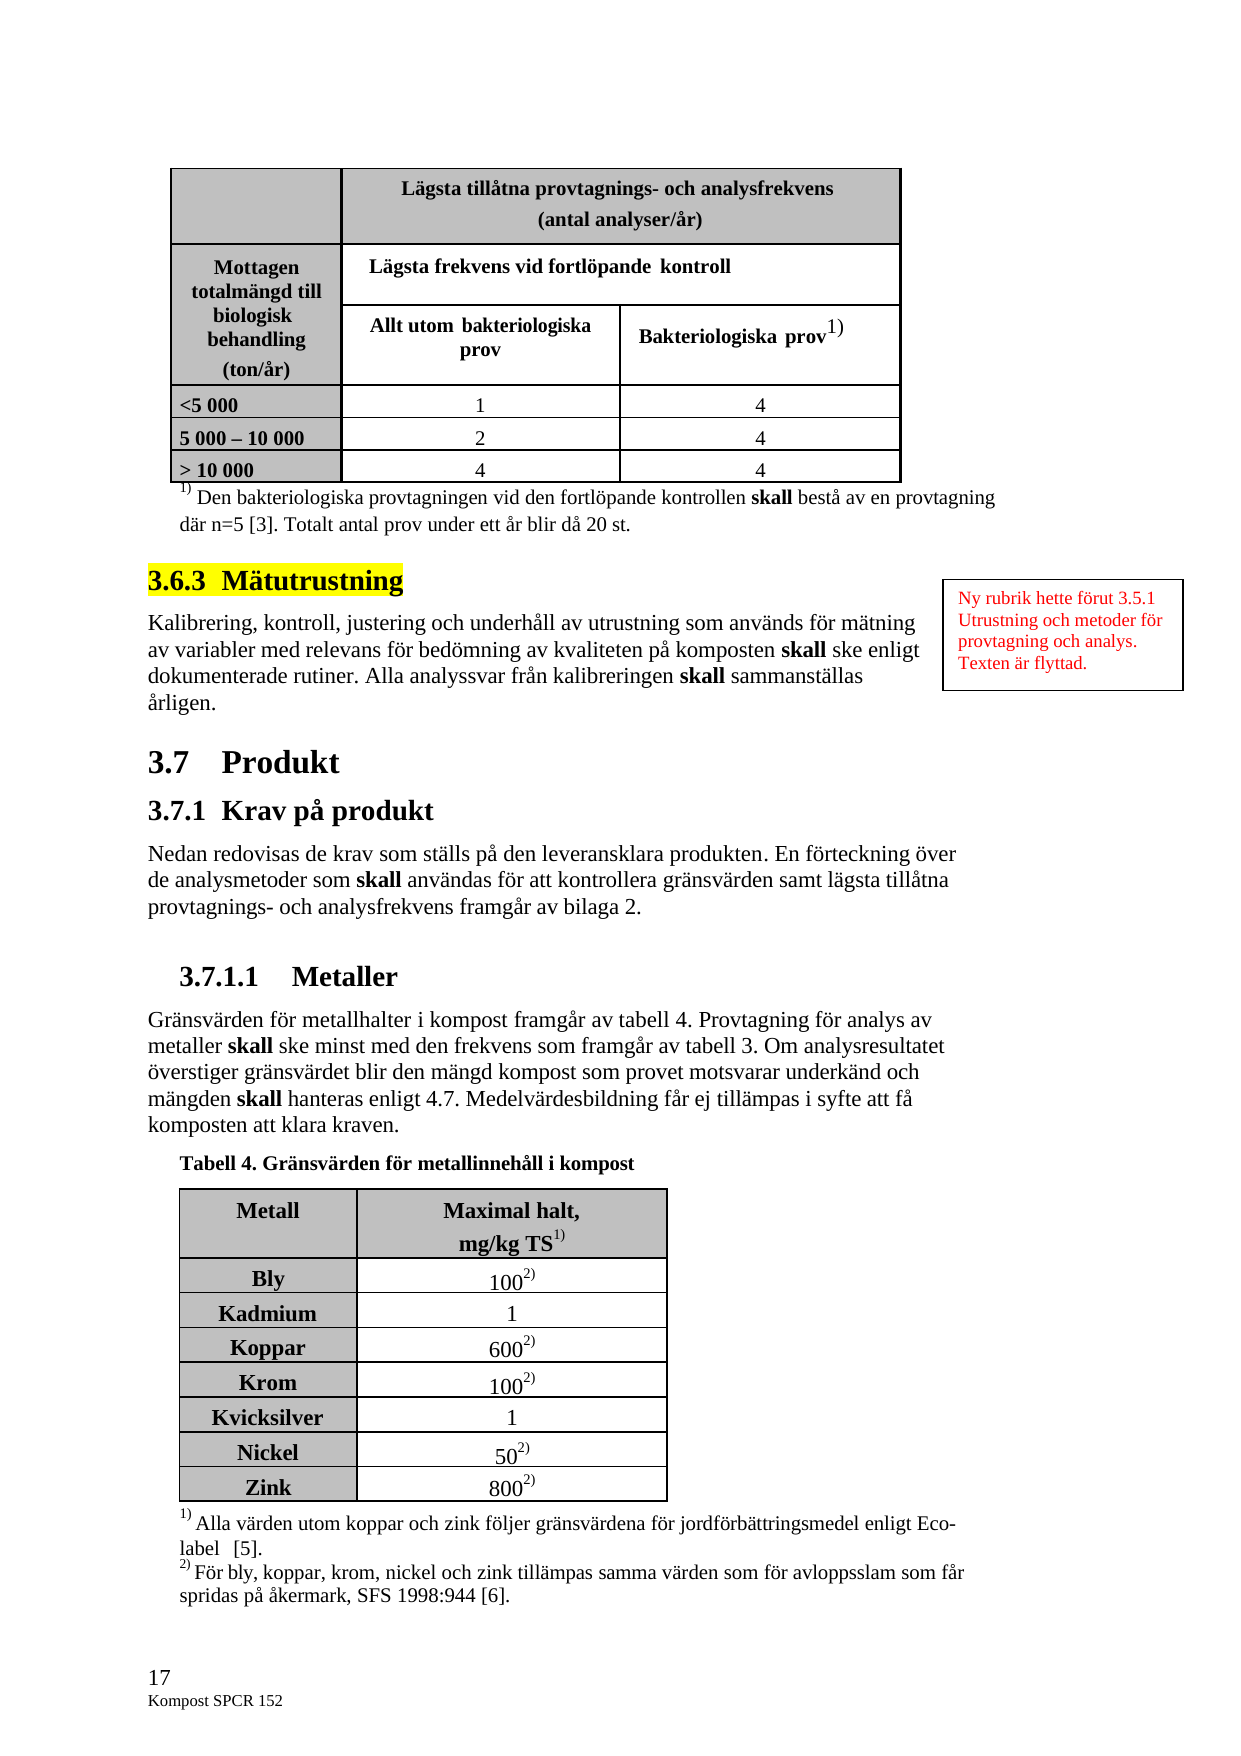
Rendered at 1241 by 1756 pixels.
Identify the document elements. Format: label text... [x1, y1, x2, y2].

text Kalibrering, kontroll, justering och underhåll av utrustning som används för mätning av variabler med relevans för bedömning av kvaliteten på komposten skall ske enligt dokumenterade rutiner. Alla analyssvar från kalibreringen skall sammanställas årligen. [148, 609, 959, 716]
text Nedan redovisas de krav som ställs på den leveransklara produkten. En förteckning över de analysmetoder som skall användas för att kontrollera gränsvärden samt lägsta tillåtna provtagnings- och analysfrekvens framgår av bilaga 2. [148, 839, 960, 920]
table_cell Nickel [180, 1433, 356, 1466]
table_cell 2 [343, 418, 619, 449]
subtitle Metaller [179, 959, 1003, 993]
table_cell 1002) [358, 1259, 666, 1292]
table_cell 6002) [358, 1328, 666, 1361]
table_cell 1 [358, 1398, 666, 1431]
table_cell 1 [343, 386, 619, 417]
table_cell Koppar [180, 1328, 356, 1361]
subtitle Produkt [148, 743, 1003, 781]
table_cell 4 [621, 386, 899, 417]
table_cell > 10 000 [172, 451, 340, 481]
subtitle Krav på produkt [148, 793, 1003, 827]
table_cell Mottagen totalmängd till biologisk behandling (ton/år) [172, 245, 340, 384]
table_header Lägsta tillåtna provtagnings- och analysfrekvens (antal analyser/år) [343, 169, 899, 243]
table_header Metall [180, 1190, 356, 1257]
table_cell 1 [358, 1293, 666, 1326]
text 1) Den bakteriologiska provtagningen vid den fortlöpande kontrollen skall bestå av en provtagning där n=5 [3]. Totalt antal prov under ett år blir då 20 st. [179, 483, 1003, 536]
table_cell 4 [621, 418, 899, 449]
table_cell <5 000 [172, 386, 340, 417]
table_cell 4 [621, 451, 899, 481]
table_cell 4 [343, 451, 619, 481]
text Tabell 4. Gränsvärden för metallinnehåll i kompost [179, 1151, 1003, 1175]
table_cell Allt utom bakteriologiska prov [343, 306, 619, 384]
table_cell 8002) [358, 1467, 666, 1500]
table_cell 502) [358, 1433, 666, 1466]
text 2) För bly, koppar, krom, nickel och zink tillämpas samma värden som för avloppsslam som får spridas på åkermark, SFS 1998:944 [6]. [179, 1560, 1003, 1607]
text 1) Alla värden utom koppar och zink följer gränsvärdena för jordförbättringsmedel enligt Eco-label [5]. [179, 1505, 959, 1559]
text Gränsvärden för metallhalter i kompost framgår av tabell 4. Provtagning för analys av metaller skall ske minst med den frekvens som framgår av tabell 3. Om analysresultatet överstiger gränsvärdet blir den mängd kompost som provet motsvarar underkänd och mängden skall hanteras enligt 4.7. Medelvärdesbildning får ej tillämpas i syfte att få komposten att klara kraven. [148, 1006, 1003, 1137]
table_cell 1002) [358, 1363, 666, 1396]
subtitle Mätutrustning [403, 563, 1003, 596]
table_cell Kadmium [180, 1293, 356, 1326]
table_cell Lägsta frekvens vid fortlöpande kontroll [343, 245, 899, 304]
table_cell Bly [180, 1259, 356, 1292]
table_cell Zink [180, 1467, 356, 1500]
table_cell Krom [180, 1363, 356, 1396]
table_header [172, 169, 340, 243]
table_cell Kvicksilver [180, 1398, 356, 1431]
table_cell 5 000 – 10 000 [172, 418, 340, 449]
table_header Maximal halt, mg/kg TS1) [358, 1190, 666, 1257]
table_cell Bakteriologiska prov1) [621, 306, 899, 384]
